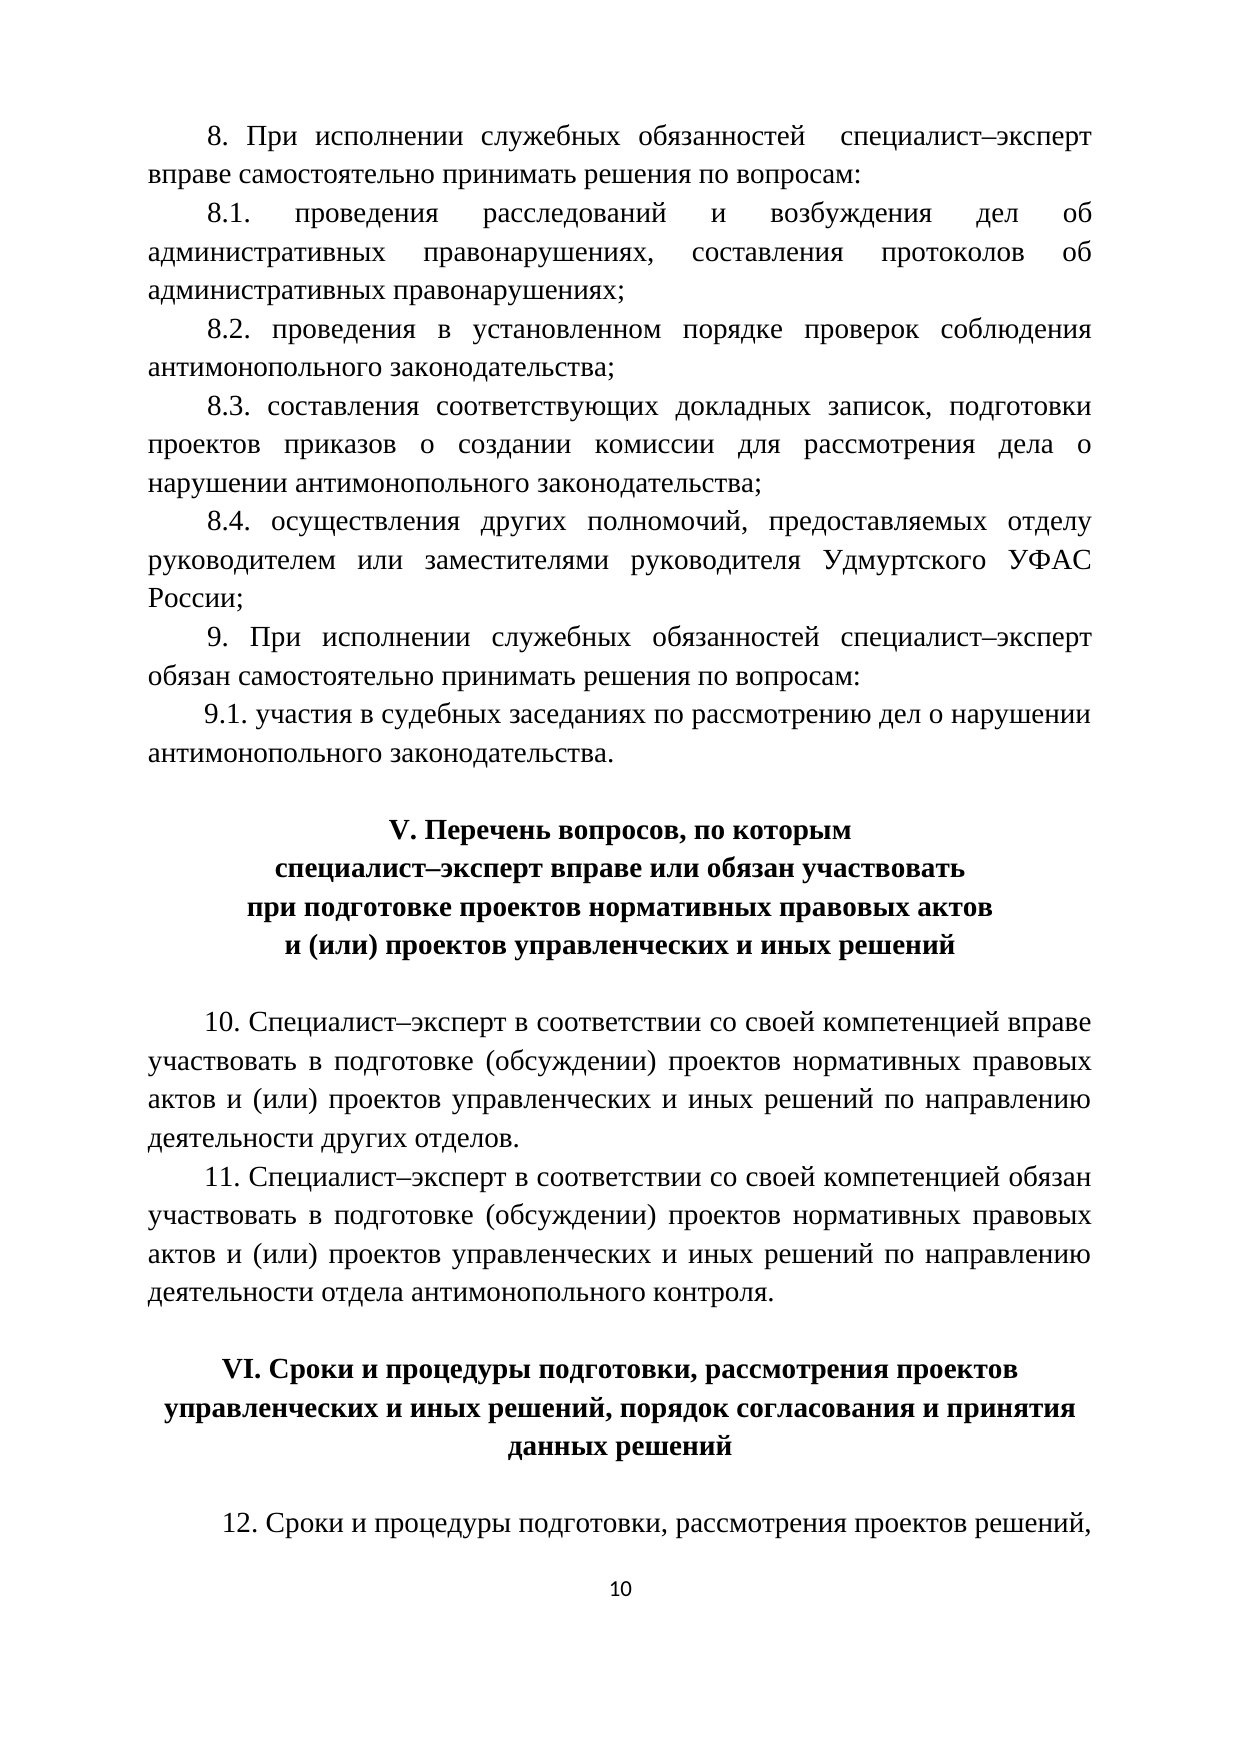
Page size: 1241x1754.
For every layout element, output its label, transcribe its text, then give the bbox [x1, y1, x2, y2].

text при подготовке проектов нормативных правовых актов [148, 889, 1092, 922]
text 8.3. составления соответствующих докладных записок, подготовки проектов приказов о создании комиссии для рассмотрения дела о нарушении антимонопольного законодательства; [148, 388, 1092, 498]
text 9. При исполнении служебных обязанностей специалист–эксперт обязан самостоятельно принимать решения по вопросам: [148, 619, 1092, 691]
text 10. Специалист–эксперт в соответствии со своей компетенцией вправе участвовать в подготовке (обсуждении) проектов нормативных правовых актов и (или) проектов управленческих и иных решений по направлению деятельности других отделов. [148, 1004, 1092, 1154]
text VI. Сроки и процедуры подготовки, рассмотрения проектов управленческих и иных решений, порядок согласования и принятия данных решений [148, 1351, 1092, 1462]
text 11. Специалист–эксперт в соответствии со своей компетенцией обязан участвовать в подготовке (обсуждении) проектов нормативных правовых актов и (или) проектов управленческих и иных решений по направлению деятельности отдела антимонопольного контроля. [148, 1159, 1092, 1308]
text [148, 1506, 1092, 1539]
text 9.1. участия в судебных заседаниях по рассмотрению дел о нарушении антимонопольного законодательства. [148, 696, 1092, 768]
text и (или) проектов управленческих и иных решений [148, 927, 1092, 961]
text 8.4. осуществления других полномочий, предоставляемых отделу руководителем или заместителями руководителя Удмуртского УФАС России; [148, 503, 1092, 614]
text специалист–эксперт вправе или обязан участвовать [148, 850, 1092, 884]
text 8.2. проведения в установленном порядке проверок соблюдения антимонопольного законодательства; [148, 311, 1092, 383]
text 8.1. проведения расследований и возбуждения дел об административных правонарушениях, составления протоколов об административных правонарушениях; [148, 195, 1092, 306]
text 8. При исполнении служебных обязанностей специалист–эксперт вправе самостоятельно принимать решения по вопросам: [148, 118, 1092, 190]
text V. Перечень вопросов, по которым [148, 812, 1092, 845]
